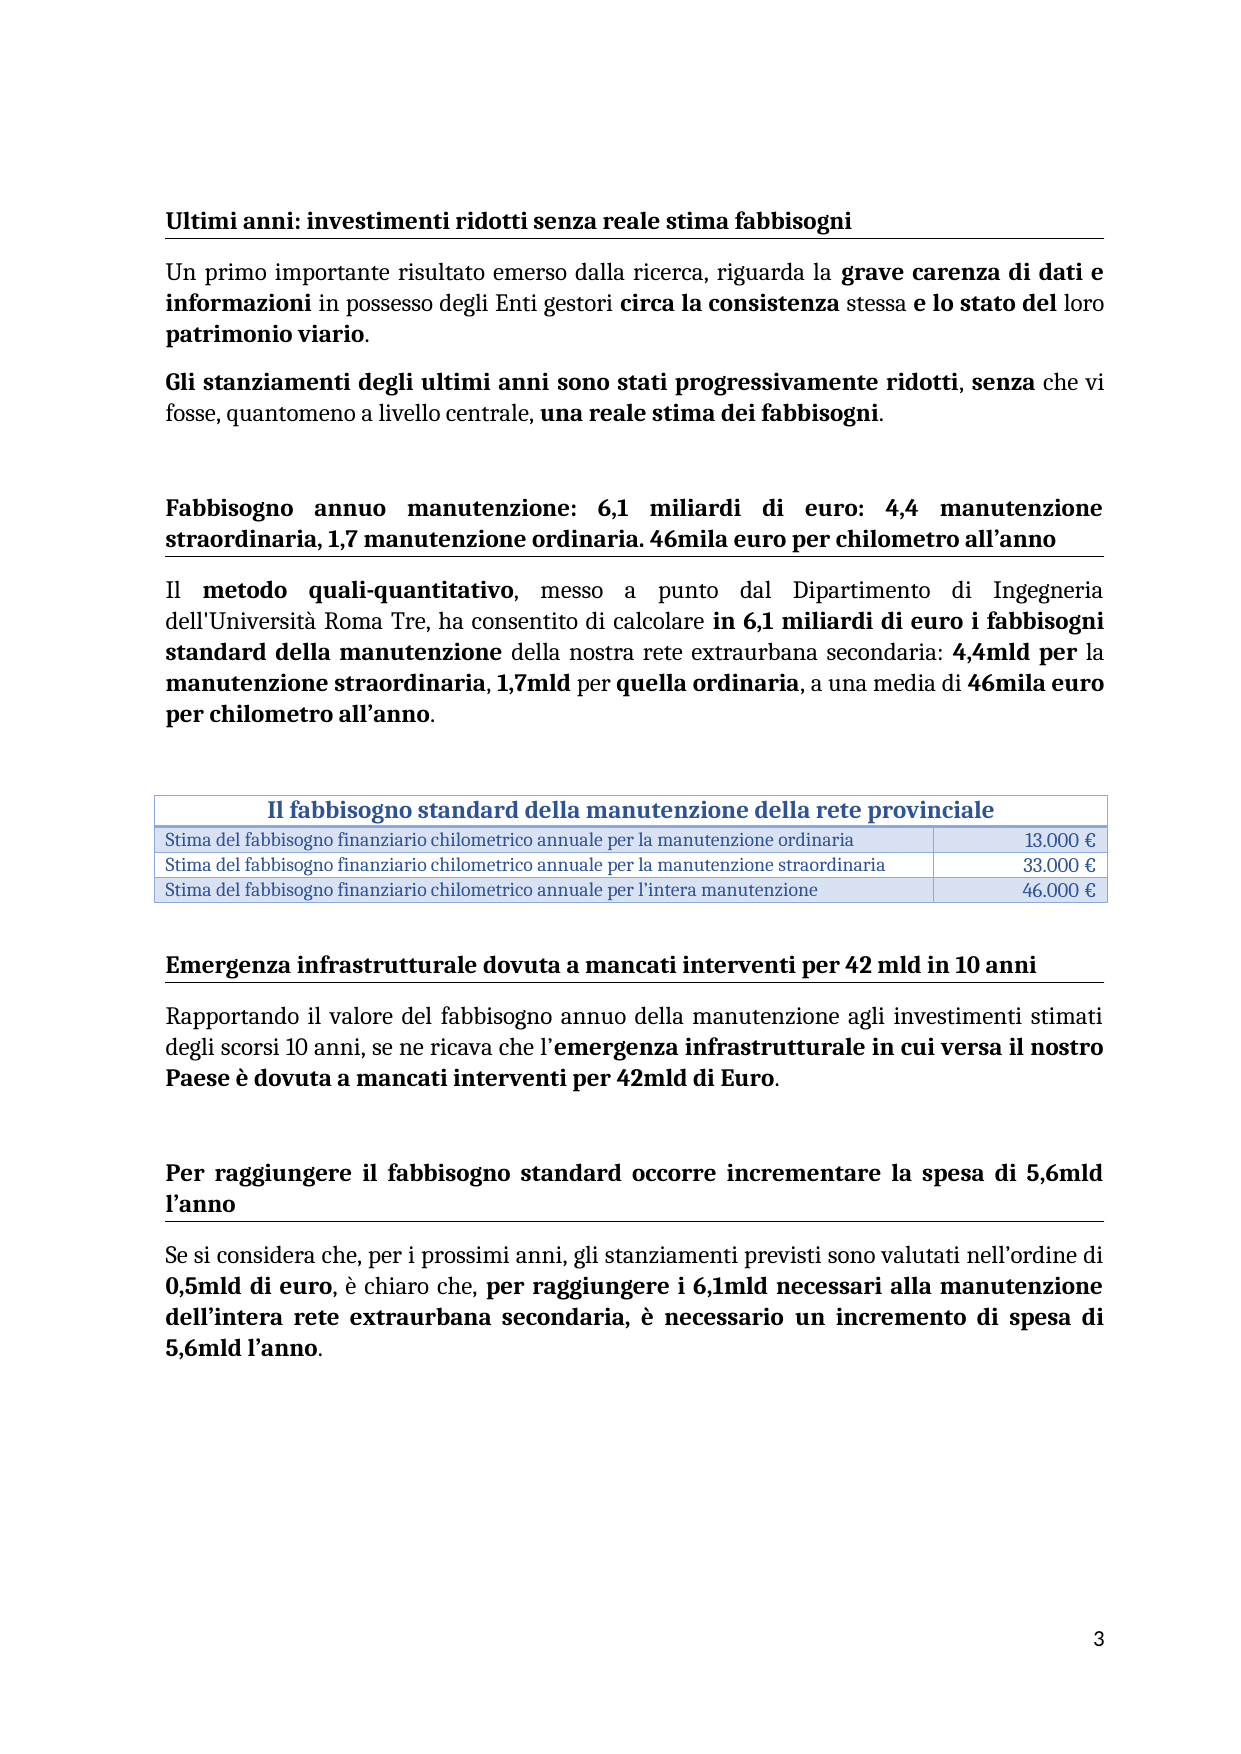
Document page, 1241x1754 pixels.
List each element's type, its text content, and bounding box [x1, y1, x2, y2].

table_cell Stima del fabbisogno finanziario chilometrico annuale per la manutenzione straordinaria [155, 853, 933, 877]
table_cell Stima del fabbisogno finanziario chilometrico annuale per l’intera manutenzione [155, 878, 933, 902]
table_cell Stima del fabbisogno finanziario chilometrico annuale per la manutenzione ordinaria [155, 828, 933, 852]
table_header Il fabbisogno standard della manutenzione della rete provinciale [155, 796, 1107, 825]
text Emergenza infrastrutturale dovuta a mancati interventi per 42 mld in 10 anni [165, 951, 1104, 982]
text Ultimi anni: investimenti ridotti senza reale stima fabbisogni [165, 207, 1104, 238]
text Un primo importante risultato emerso dalla ricerca, riguarda la grave carenza di dati e informazioni in possesso degli Enti gestori circa la consistenza stessa e lo stato del loro patrimonio viario. [165, 258, 1104, 348]
text Gli stanziamenti degli ultimi anni sono stati progressivamente ridotti, senza che vi fosse, quantomeno a livello centrale, una reale stima dei fabbisogni. [165, 367, 1104, 427]
text Fabbisogno annuo manutenzione: 6,1 miliardi di euro: 4,4 manutenzione straordinaria, 1,7 manutenzione ordinaria. 46mila euro per chilometro all’anno [165, 494, 1104, 556]
text Se si considera che, per i prossimi anni, gli stanziamenti previsti sono valutati nell’ordine di 0,5mld di euro, è chiaro che, per raggiungere i 6,1mld necessari alla manutenzione dell’intera rete extraurbana secondaria, è necessario un incremento di spesa di 5,6mld l’anno. [165, 1241, 1104, 1363]
table_cell 13.000 € [934, 828, 1107, 852]
table_cell 46.000 € [934, 878, 1107, 902]
text Per raggiungere il fabbisogno standard occorre incrementare la spesa di 5,6mld l’anno [165, 1159, 1104, 1221]
text Rapportando il valore del fabbisogno annuo della manutenzione agli investimenti stimati degli scorsi 10 anni, se ne ricava che l’emergenza infrastrutturale in cui versa il nostro Paese è dovuta a mancati interventi per 42mld di Euro. [165, 1002, 1104, 1093]
table_cell 33.000 € [934, 853, 1107, 877]
text Il metodo quali-quantitativo, messo a punto dal Dipartimento di Ingegneria dell'Università Roma Tre, ha consentito di calcolare in 6,1 miliardi di euro i fabbisogni standard della manutenzione della nostra rete extraurbana secondaria: 4,4mld per la manutenzione straordinaria, 1,7mld per quella ordinaria, a una media di 46mila euro per chilometro all’anno. [165, 576, 1104, 729]
